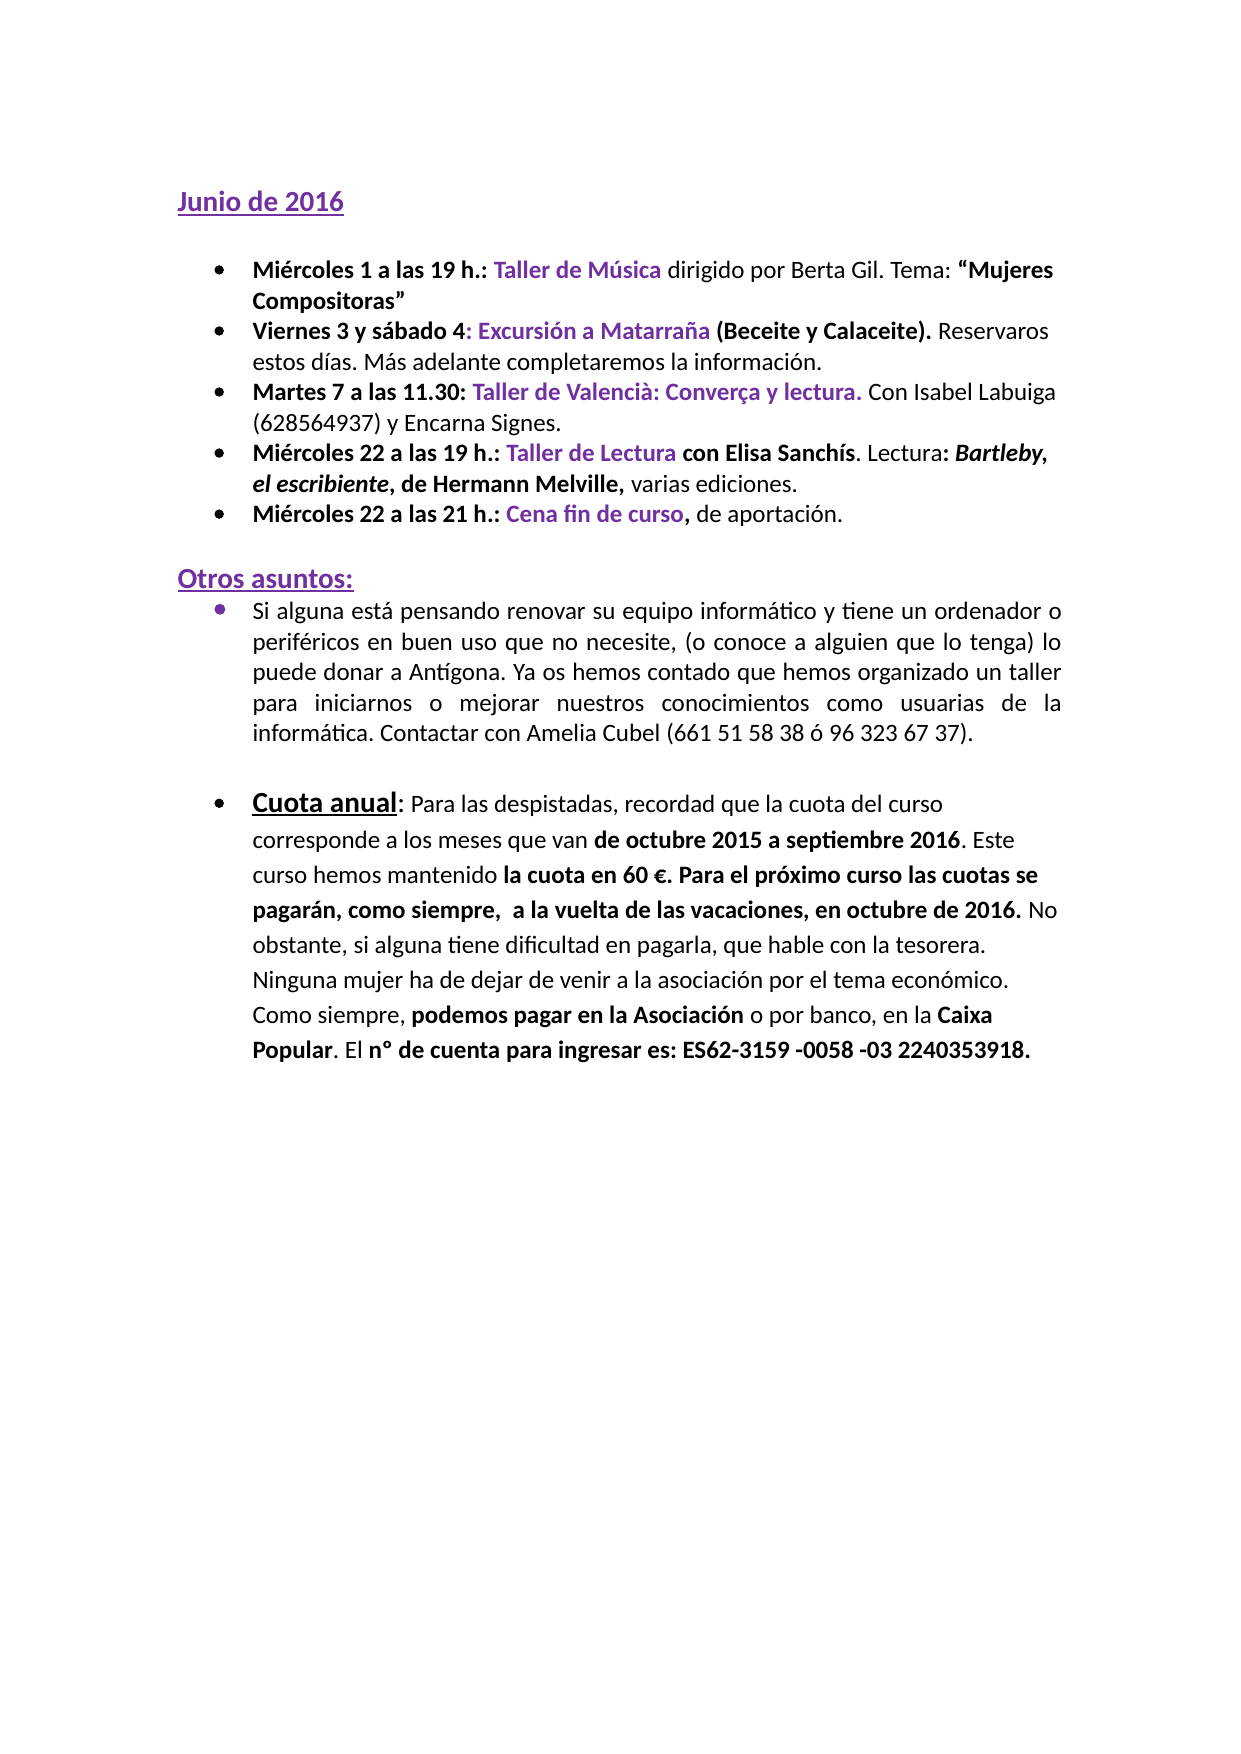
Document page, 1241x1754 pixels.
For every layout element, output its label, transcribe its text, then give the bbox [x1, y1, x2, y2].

text Otros asuntos: [177, 560, 1063, 595]
list Martes 7 a las 11.30: Taller de Valencià: Converça y lectura. Con Isabel Labuiga (628564937) y Encarna Signes. [215, 377, 1063, 438]
text Junio de 2016 [177, 183, 1063, 219]
list Miércoles 22 a las 21 h.: Cena fin de curso, de aportación. [215, 499, 1063, 529]
list Cuota anual: Para las despistadas, recordad que la cuota del curso corresponde a los meses que van de octubre 2015 a septiembre 2016. Este curso hemos mantenido la cuota en 60 €. Para el próximo curso las cuotas se pagarán, como siempre, a la vuelta de las vacaciones, en octubre de 2016. No obstante, si alguna tiene dificultad en pagarla, que hable con la tesorera. Ninguna mujer ha de dejar de venir a la asociación por el tema económico. Como siempre, podemos pagar en la Asociación o por banco, en la Caixa Popular. El nº de cuenta para ingresar es: ES62-3159 -0058 -03 2240353918. [215, 784, 1063, 1064]
list Si alguna está pensando renovar su equipo informático y tiene un ordenador o periféricos en buen uso que no necesite, (o conoce a alguien que lo tenga) lo puede donar a Antígona. Ya os hemos contado que hemos organizado un taller para iniciarnos o mejorar nuestros conocimientos como usuarias de la informática. Contactar con Amelia Cubel (661 51 58 38 ó 96 323 67 37). [215, 595, 1063, 748]
list Miércoles 22 a las 19 h.: Taller de Lectura con Elisa Sanchís. Lectura: Bartleby, el escribiente, de Hermann Melville, varias ediciones. [215, 438, 1063, 499]
list Viernes 3 y sábado 4: Excursión a Matarraña (Beceite y Calaceite). Reservaros estos días. Más adelante completaremos la información. [215, 316, 1063, 377]
list Miércoles 1 a las 19 h.: Taller de Música dirigido por Berta Gil. Tema: “Mujeres Compositoras” [215, 254, 1063, 316]
